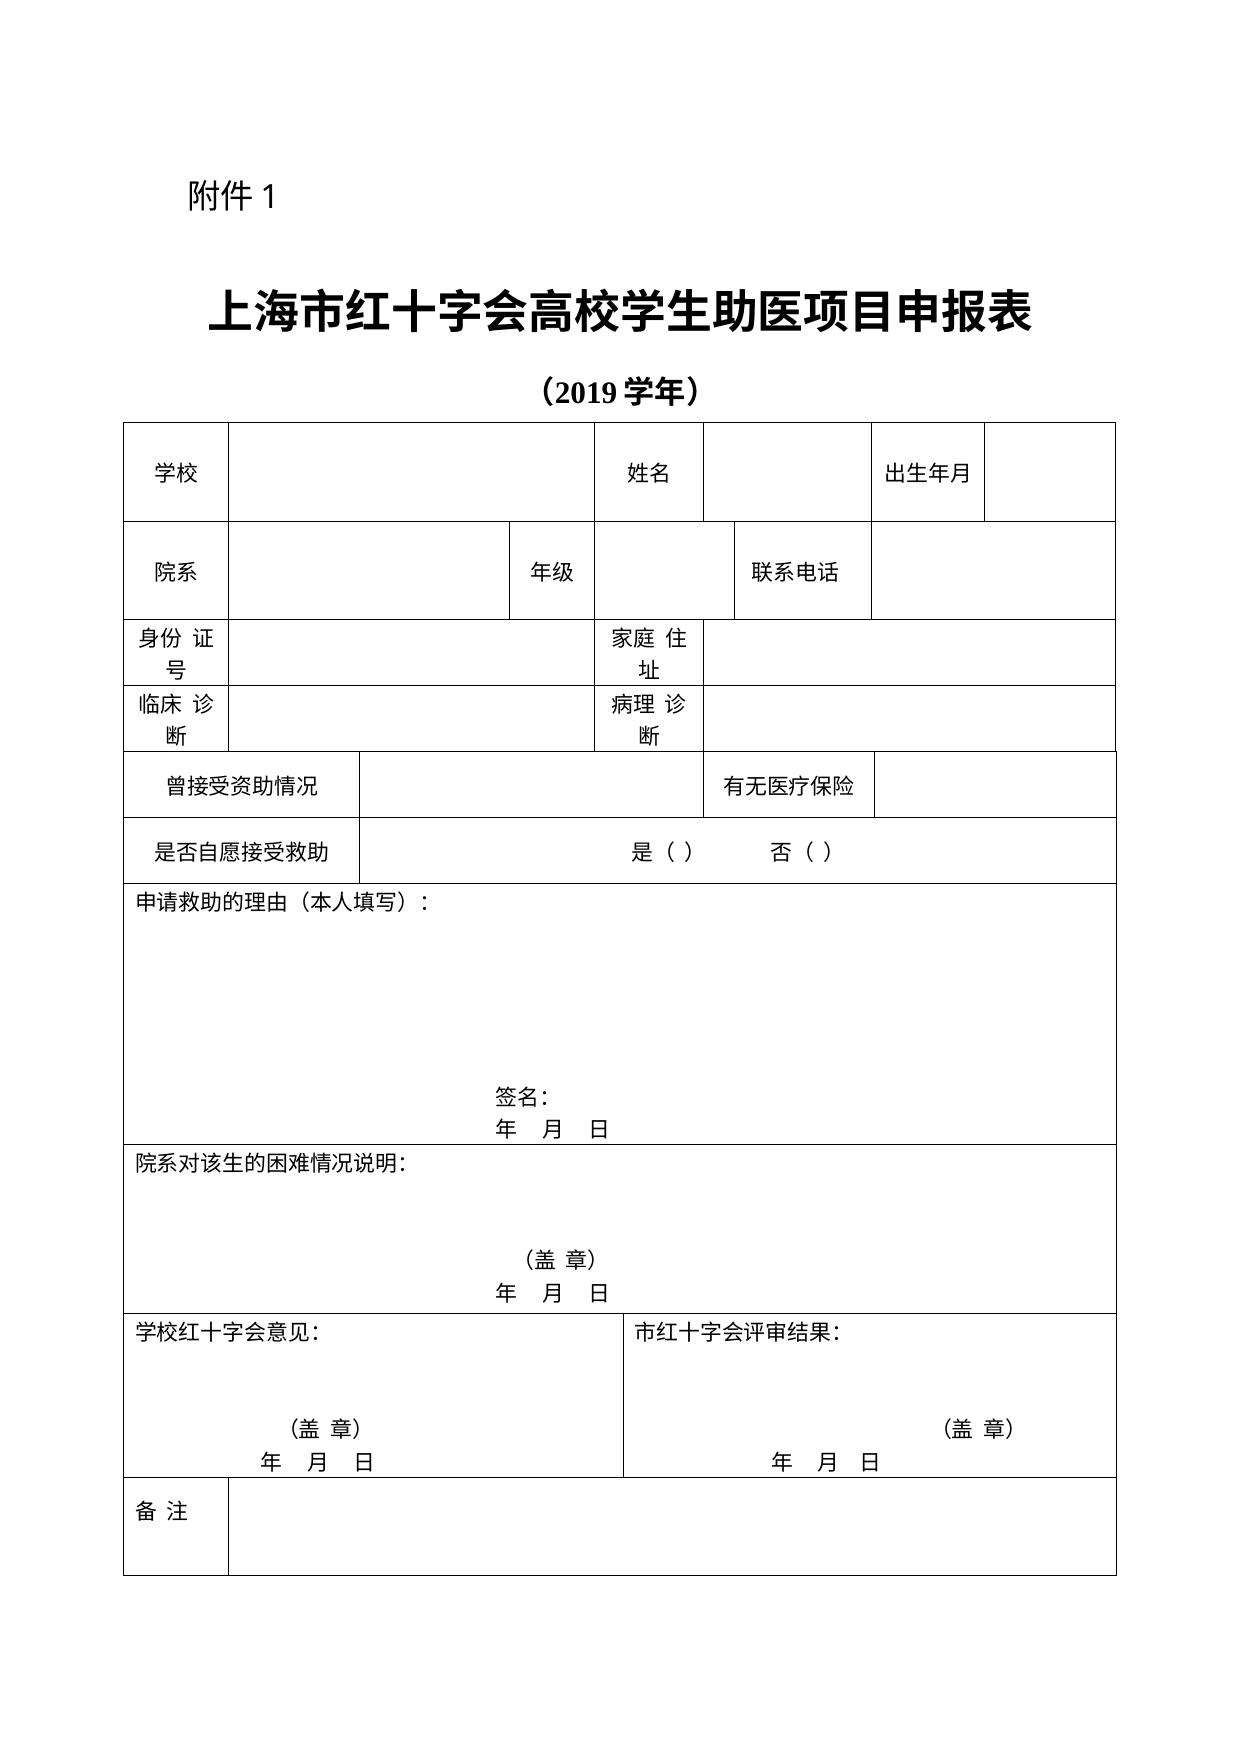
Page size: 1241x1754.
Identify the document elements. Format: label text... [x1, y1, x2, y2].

text 上海市红十字会高校学生助医项目申报表 [187, 259, 1053, 357]
table_cell 市红十字会评审结果： （盖 章） 年 月 日 [624, 1314, 1116, 1477]
table_cell [229, 522, 509, 619]
table_cell 院系 [124, 522, 228, 619]
table_cell 年级 [510, 522, 594, 619]
table_cell 曾接受资助情况 [124, 752, 359, 817]
table_cell 备 注 [124, 1478, 228, 1575]
table_cell [360, 752, 703, 817]
table_cell 申请救助的理由（本人填写）： 签名： 年 月 日 [124, 884, 1116, 1144]
table_cell 学校红十字会意见： （盖 章） 年 月 日 [124, 1314, 623, 1477]
text （2019学年） [187, 357, 1053, 422]
table_header 学校 [124, 423, 228, 521]
table_cell [229, 620, 594, 685]
table_header [985, 423, 1115, 521]
table_cell [872, 522, 1115, 619]
table_cell [229, 686, 594, 751]
table_cell [875, 752, 1116, 817]
table_cell [704, 620, 1115, 685]
table_cell 病理 诊断 [595, 686, 703, 751]
table_header 姓名 [595, 423, 703, 521]
table_cell 家庭 住址 [595, 620, 703, 685]
table_cell 是（ ） 否（ ） [360, 818, 1116, 883]
table_cell 院系对该生的困难情况说明： （盖 章） 年 月 日 [124, 1145, 1116, 1313]
table_cell 有无医疗保险 [704, 752, 874, 817]
table_cell 是否自愿接受救助 [124, 818, 359, 883]
text 附件1 [187, 162, 1053, 227]
table_header 出生年月 [872, 423, 984, 521]
table_cell 联系电话 [735, 522, 871, 619]
table_cell 临床 诊断 [124, 686, 228, 751]
table_header [229, 423, 594, 521]
table_cell [229, 1478, 1116, 1575]
table_cell [595, 522, 734, 619]
table_header [704, 423, 871, 521]
table_cell [704, 686, 1115, 751]
table_cell 身份 证号 [124, 620, 228, 685]
